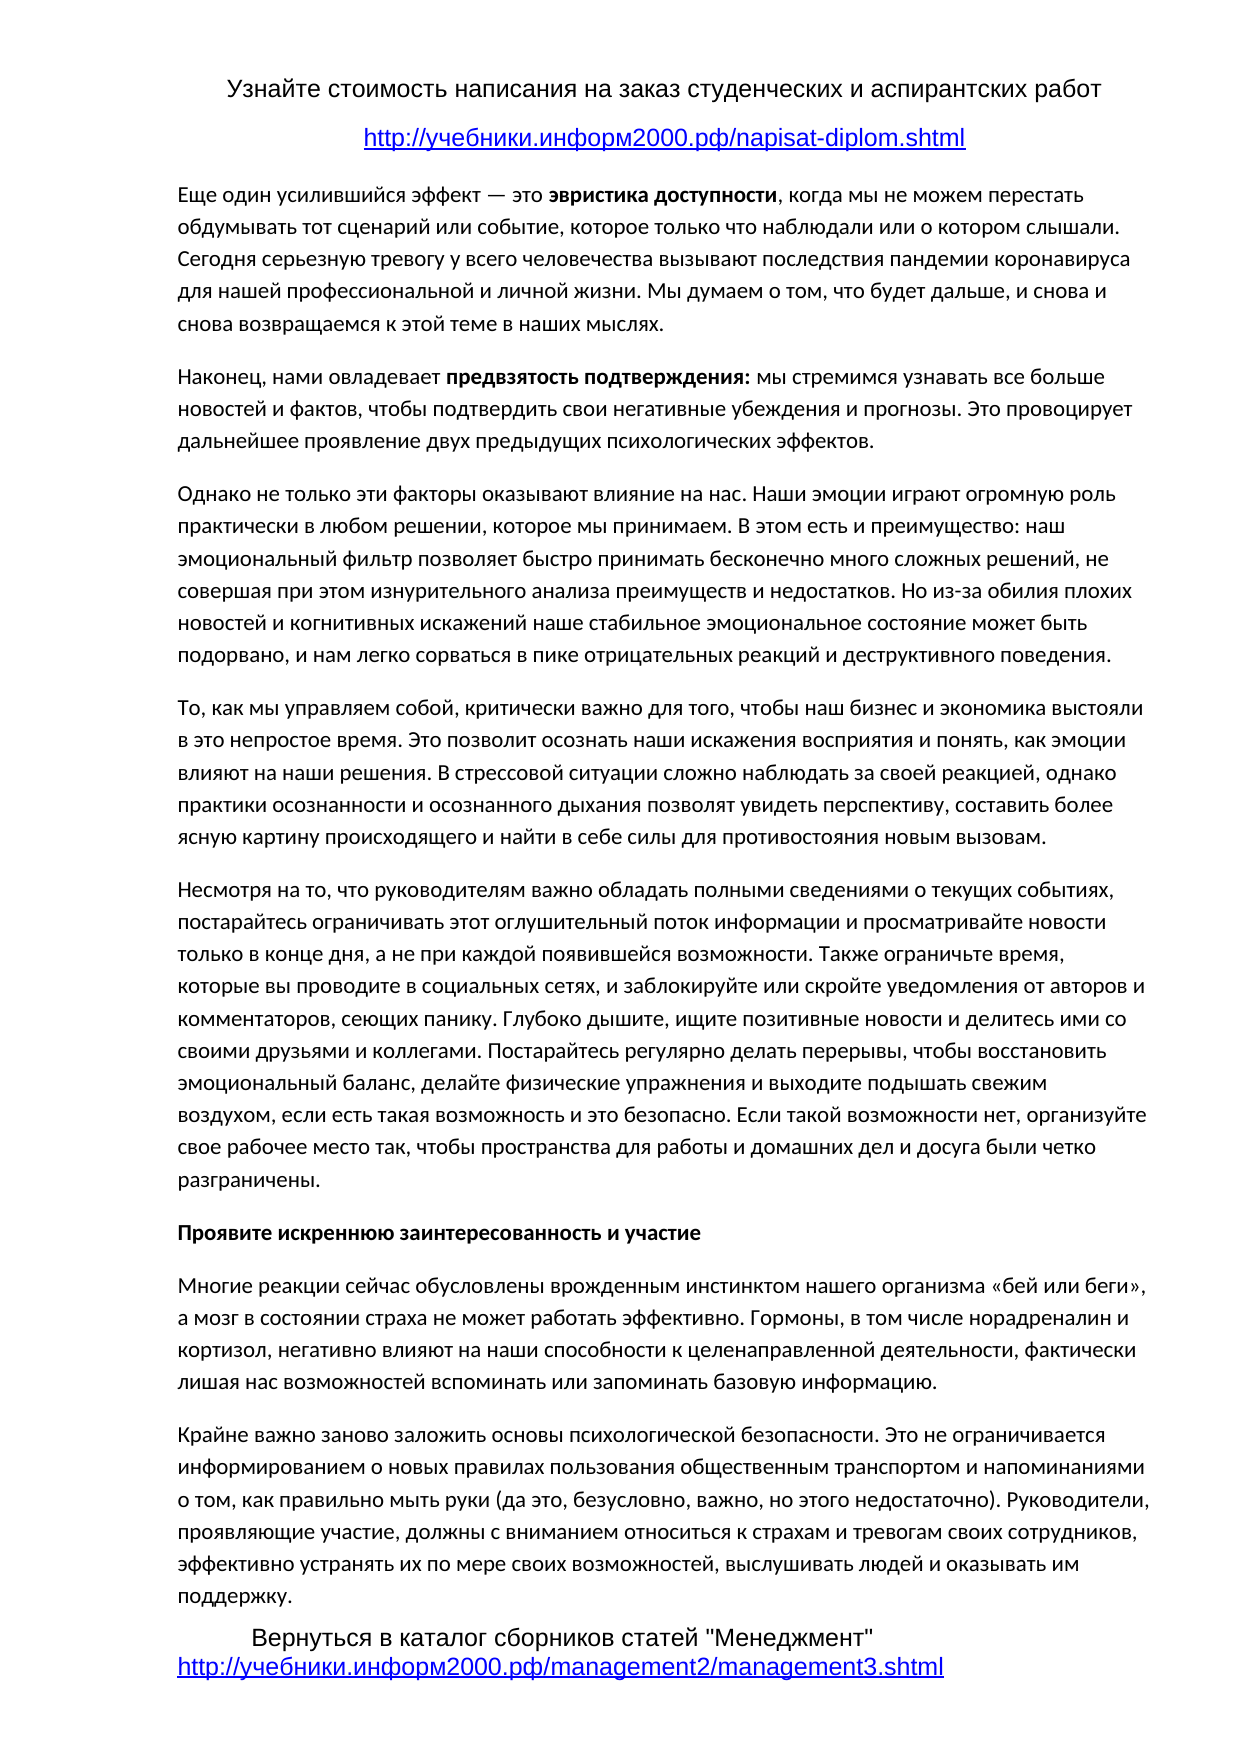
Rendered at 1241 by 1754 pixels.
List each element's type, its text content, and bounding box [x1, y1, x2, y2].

text Несмотря на то, что руководителям важно обладать полными сведениями о текущих событиях, постарайтесь ограничивать этот оглушительный поток информации и просматривайте новости только в конце дня, а не при каждой появившейся возможности. Также ограничьте время, которые вы проводите в социальных сетях, и заблокируйте или скройте уведомления от авторов и комментаторов, сеющих панику. Глубоко дышите, ищите позитивные новости и делитесь ими со своими друзьями и коллегами. Постарайтесь регулярно делать перерывы, чтобы восстановить эмоциональный баланс, делайте физические упражнения и выходите подышать свежим воздухом, если есть такая возможность и это безопасно. Если такой возможности нет, организуйте свое рабочее место так, чтобы пространства для работы и домашних дел и досуга были четко разграничены. [177, 875, 1152, 1193]
text Еще один усилившийся эффект — это эвристика доступности, когда мы не можем перестать обдумывать тот сценарий или событие, которое только что наблюдали или о котором слышали. Сегодня серьезную тревогу у всего человечества вызывают последствия пандемии коронавируса для нашей профессиональной и личной жизни. Мы думаем о том, что будет дальше, и снова и снова возвращаемся к этой теме в наших мыслях. [177, 180, 1152, 337]
text Однако не только эти факторы оказывают влияние на нас. Наши эмоции играют огромную роль практически в любом решении, которое мы принимаем. В этом есть и преимущество: наш эмоциональный фильтр позволяет быстро принимать бесконечно много сложных решений, не совершая при этом изнурительного анализа преимуществ и недостатков. Но из-за обилия плохих новостей и когнитивных искажений наше стабильное эмоциональное состояние может быть подорвано, и нам легко сорваться в пике отрицательных реакций и деструктивного поведения. [177, 479, 1152, 668]
text Проявите искреннюю заинтересованность и участие [177, 1218, 1152, 1246]
text То, как мы управляем собой, критически важно для того, чтобы наш бизнес и экономика выстояли в это непростое время. Это позволит осознать наши искажения восприятия и понять, как эмоции влияют на наши решения. В стрессовой ситуации сложно наблюдать за своей реакцией, однако практики осознанности и осознанного дыхания позволят увидеть перспективу, составить более ясную картину происходящего и найти в себе силы для противостояния новым вызовам. [177, 693, 1152, 850]
text Наконец, нами овладевает предвзятость подтверждения: мы стремимся узнавать все больше новостей и фактов, чтобы подтвердить свои негативные убеждения и прогнозы. Это провоцирует дальнейшее проявление двух предыдущих психологических эффектов. [177, 362, 1152, 454]
text Крайне важно заново заложить основы психологической безопасности. Это не ограничивается информированием о новых правилах пользования общественным транспортом и напоминаниями о том, как правильно мыть руки (да это, безусловно, важно, но этого недостаточно). Руководители, проявляющие участие, должны с вниманием относиться к страхам и тревогам своих сотрудников, эффективно устранять их по мере своих возможностей, выслушивать людей и оказывать им поддержку. [177, 1420, 1152, 1609]
text Многие реакции сейчас обусловлены врожденным инстинктом нашего организма «бей или беги», а мозг в состоянии страха не может работать эффективно. Гормоны, в том числе норадреналин и кортизол, негативно влияют на наши способности к целенаправленной деятельности, фактически лишая нас возможностей вспоминать или запоминать базовую информацию. [177, 1271, 1152, 1395]
